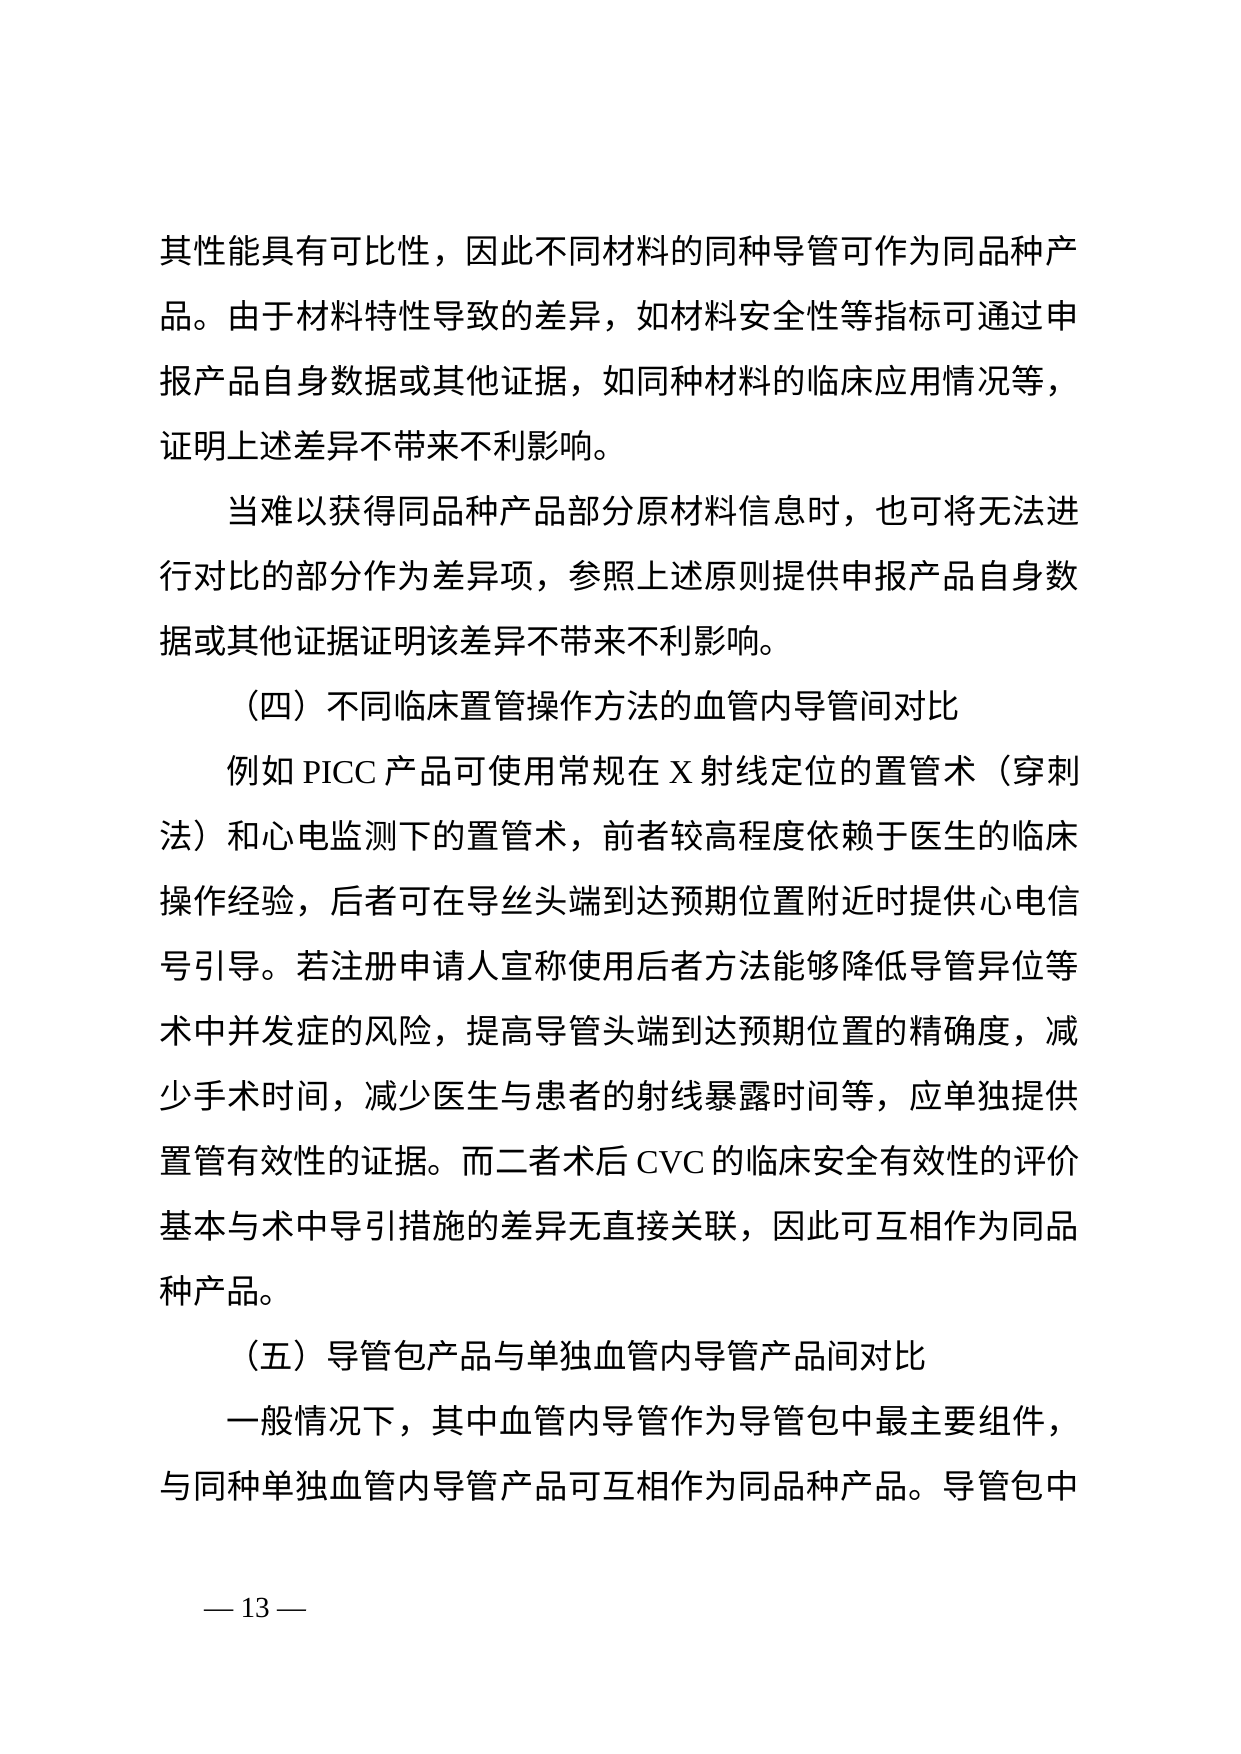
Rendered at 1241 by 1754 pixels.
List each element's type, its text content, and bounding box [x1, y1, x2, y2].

subtitle （五）导管包产品与单独血管内导管产品间对比 [159, 1322, 1081, 1387]
text 当难以获得同品种产品部分原材料信息时，也可将无法进行对比的部分作为差异项，参照上述原则提供申报产品自身数据或其他证据证明该差异不带来不利影响。 [159, 477, 1081, 672]
text 例如PICC产品可使用常规在X射线定位的置管术（穿刺法）和心电监测下的置管术，前者较高程度依赖于医生的临床操作经验，后者可在导丝头端到达预期位置附近时提供心电信号引导。若注册申请人宣称使用后者方法能够降低导管异位等术中并发症的风险，提高导管头端到达预期位置的精确度，减少手术时间，减少医生与患者的射线暴露时间等，应单独提供置管有效性的证据。而二者术后CVC的临床安全有效性的评价基本与术中导引措施的差异无直接关联，因此可互相作为同品种产品。 [159, 737, 1081, 1322]
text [159, 217, 1081, 477]
subtitle （四）不同临床置管操作方法的血管内导管间对比 [159, 672, 1081, 737]
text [159, 1387, 1081, 1517]
